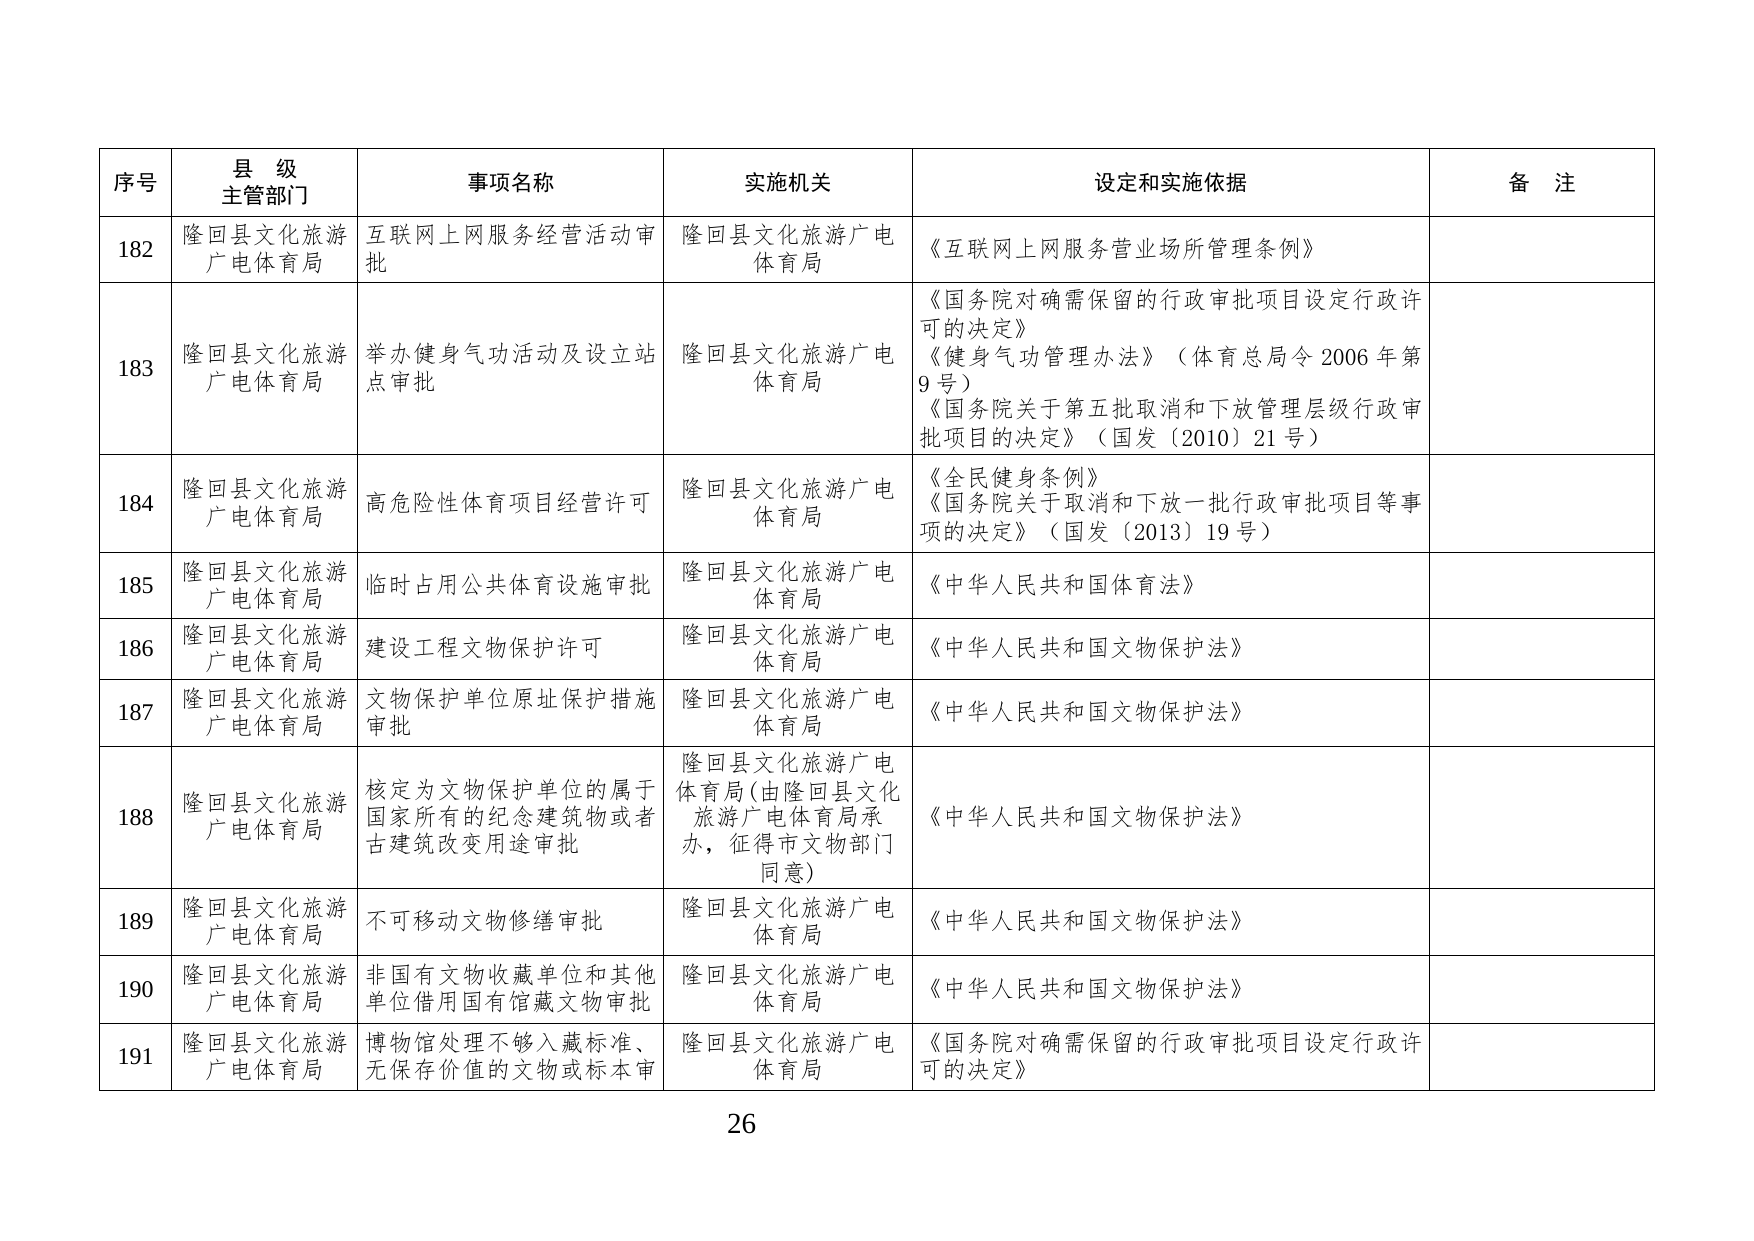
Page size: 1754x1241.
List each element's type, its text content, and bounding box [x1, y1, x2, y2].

table_cell 隆回县文化旅游广电体育局 [664, 283, 912, 454]
table_header 实施机关 [664, 149, 912, 216]
table_cell 文物保护单位原址保护措施审批 [358, 680, 663, 746]
table_cell 隆回县文化旅游广电体育局 [664, 956, 912, 1022]
table_cell 隆回县文化旅游广电体育局 [172, 553, 357, 618]
table_cell 非国有文物收藏单位和其他单位借用国有馆藏文物审批 [358, 956, 663, 1022]
table_cell 隆回县文化旅游广电体育局 [172, 889, 357, 955]
table_cell 隆回县文化旅游广电体育局 [172, 283, 357, 454]
table_cell 不可移动文物修缮审批 [358, 889, 663, 955]
table_cell 隆回县文化旅游广电体育局 [172, 747, 357, 888]
table_cell 临时占用公共体育设施审批 [358, 553, 663, 618]
table_cell 《中华人民共和国体育法》 [913, 553, 1429, 618]
table_cell [1430, 283, 1654, 454]
table_cell 隆回县文化旅游广电体育局 [172, 619, 357, 678]
table_cell [1430, 553, 1654, 618]
table_cell 隆回县文化旅游广电体育局 [172, 455, 357, 552]
table_cell 举办健身气功活动及设立站点审批 [358, 283, 663, 454]
table_cell [1430, 619, 1654, 678]
table_cell 《互联网上网服务营业场所管理条例》 [913, 217, 1429, 282]
table_cell 隆回县文化旅游广电体育局(由隆回县文化旅游广电体育局承办，征得市文物部门同意) [664, 747, 912, 888]
table_header 事项名称 [358, 149, 663, 216]
table_cell [1430, 889, 1654, 955]
table_cell 189 [100, 889, 171, 955]
table_cell 191 [100, 1024, 171, 1090]
table_cell 188 [100, 747, 171, 888]
table_cell 《中华人民共和国文物保护法》 [913, 889, 1429, 955]
table_cell 183 [100, 283, 171, 454]
table_header 序号 [100, 149, 171, 216]
table_cell 185 [100, 553, 171, 618]
table_cell 核定为文物保护单位的属于国家所有的纪念建筑物或者古建筑改变用途审批 [358, 747, 663, 888]
table_cell 互联网上网服务经营活动审批 [358, 217, 663, 282]
table_cell [1430, 956, 1654, 1022]
table_cell 《中华人民共和国文物保护法》 [913, 680, 1429, 746]
table_cell 《全民健身条例》 《国务院关于取消和下放一批行政审批项目等事项的决定》（国发〔2013〕19号） [913, 455, 1429, 552]
table_cell 隆回县文化旅游广电体育局 [664, 553, 912, 618]
table_cell 隆回县文化旅游广电体育局 [664, 455, 912, 552]
table_cell [1430, 217, 1654, 282]
table_cell 隆回县文化旅游广电体育局 [172, 217, 357, 282]
table_cell 186 [100, 619, 171, 678]
table_cell 隆回县文化旅游广电体育局 [664, 680, 912, 746]
table_header 设定和实施依据 [913, 149, 1429, 216]
table_cell 隆回县文化旅游广电体育局 [664, 619, 912, 678]
table_cell 建设工程文物保护许可 [358, 619, 663, 678]
table_header 备 注 [1430, 149, 1654, 216]
table_cell 《中华人民共和国文物保护法》 [913, 956, 1429, 1022]
table_cell 《国务院对确需保留的行政审批项目设定行政许可的决定》 《健身气功管理办法》（体育总局令2006年第9号） 《国务院关于第五批取消和下放管理层级行政审批项目的决定》（国发〔2010〕21号） [913, 283, 1429, 454]
table_cell 187 [100, 680, 171, 746]
table_cell 《中华人民共和国文物保护法》 [913, 619, 1429, 678]
table_cell 隆回县文化旅游广电体育局 [664, 889, 912, 955]
table_cell 隆回县文化旅游广电体育局 [172, 680, 357, 746]
table_cell 《国务院对确需保留的行政审批项目设定行政许可的决定》 [913, 1024, 1429, 1090]
table_cell 184 [100, 455, 171, 552]
table_cell 《中华人民共和国文物保护法》 [913, 747, 1429, 888]
table_cell [1430, 747, 1654, 888]
table_cell 隆回县文化旅游广电体育局 [664, 217, 912, 282]
table_cell 182 [100, 217, 171, 282]
table_cell 高危险性体育项目经营许可 [358, 455, 663, 552]
table_cell 隆回县文化旅游广电体育局 [172, 956, 357, 1022]
table_cell 博物馆处理不够入藏标准、无保存价值的文物或标本审批 [358, 1024, 663, 1090]
table_cell [1430, 455, 1654, 552]
table_cell [1430, 1024, 1654, 1090]
table_cell [1430, 680, 1654, 746]
table_cell 隆回县文化旅游广电体育局 [664, 1024, 912, 1090]
table_cell 隆回县文化旅游广电体育局 [172, 1024, 357, 1090]
table_header 县 级 主管部门 [172, 149, 357, 216]
table_cell 190 [100, 956, 171, 1022]
